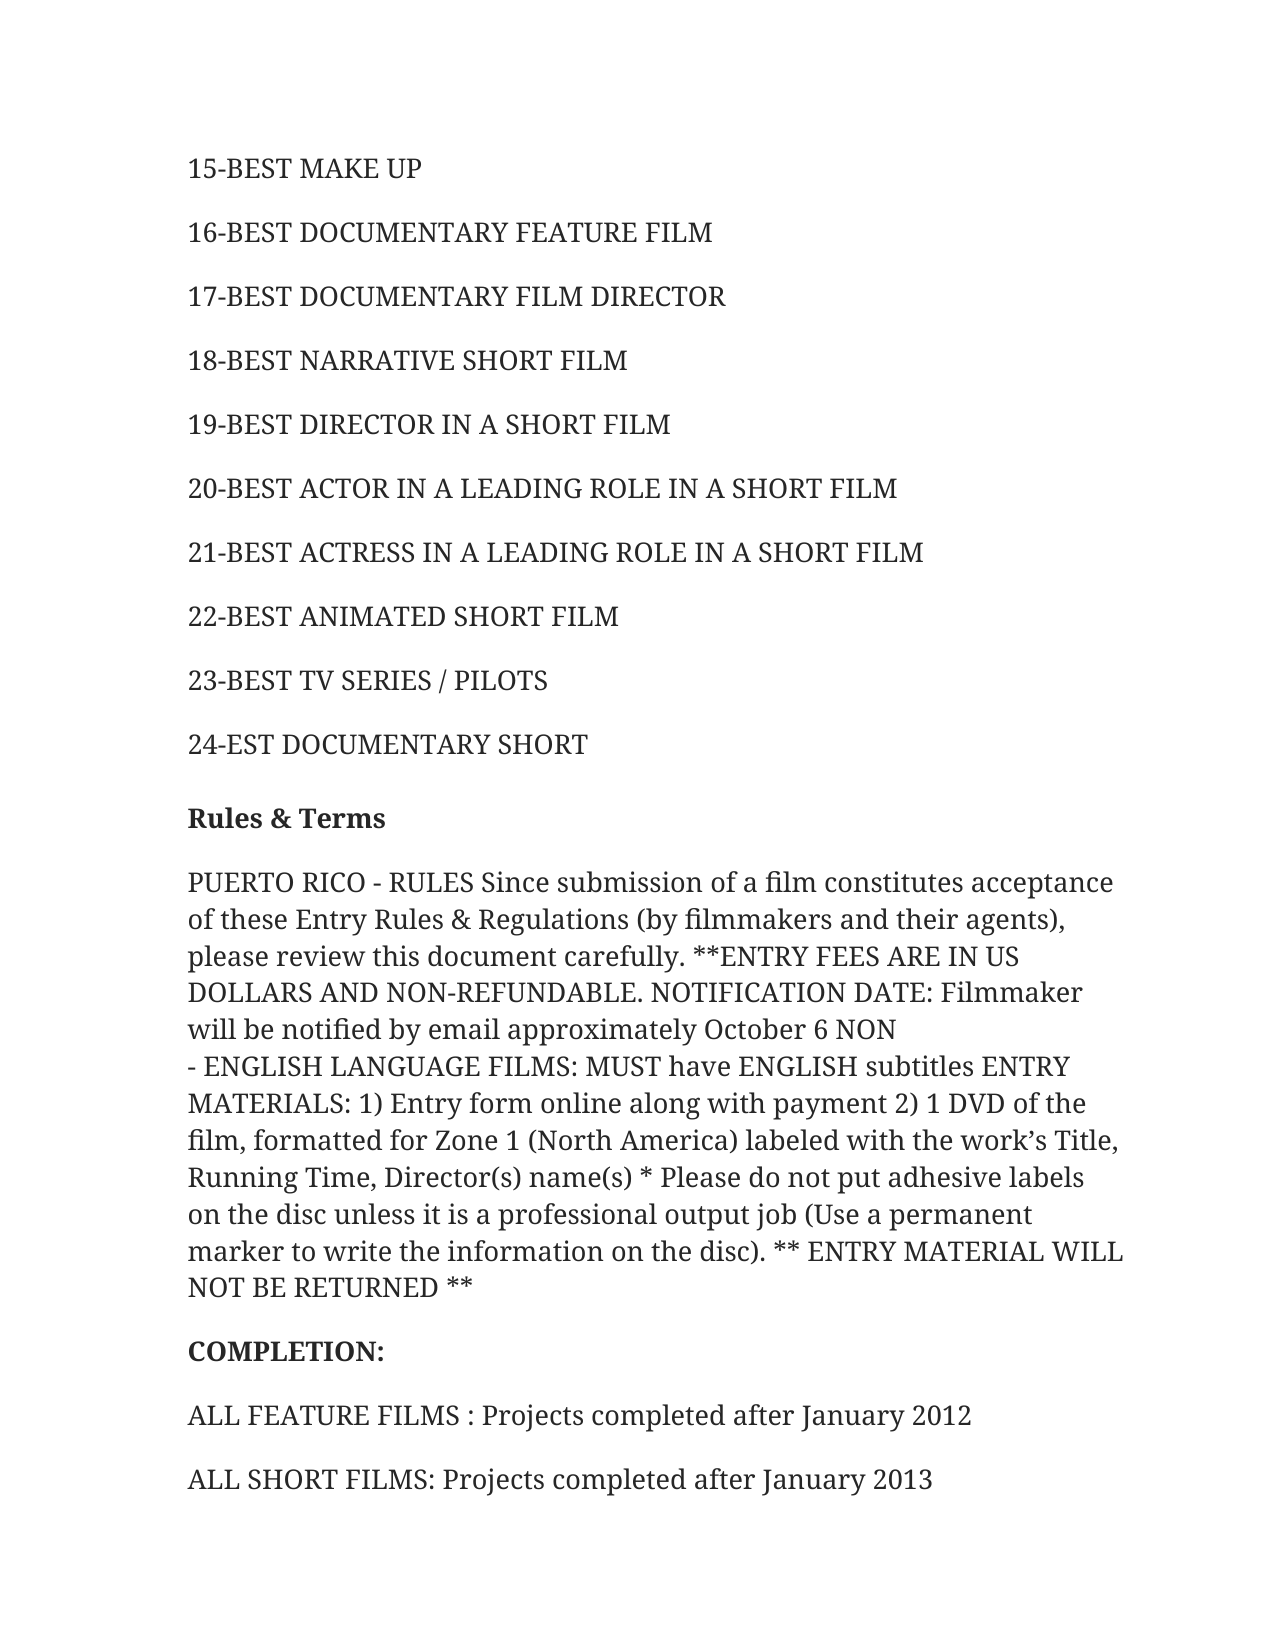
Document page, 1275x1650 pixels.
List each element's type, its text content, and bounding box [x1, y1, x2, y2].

text 19-BEST DIRECTOR IN A SHORT FILM [187, 406, 1125, 443]
text 15-BEST MAKE UP [187, 150, 1125, 187]
text 16-BEST DOCUMENTARY FEATURE FILM [187, 214, 1125, 251]
text ALL FEATURE FILMS : Projects completed after January 2012 [187, 1397, 1125, 1434]
text Rules & Terms [187, 799, 1125, 836]
text PUERTO RICO - RULES Since submission of a film constitutes acceptance of these Entry Rules & Regulations (by filmmakers and their agents), please review this document carefully. **ENTRY FEES ARE IN US DOLLARS AND NON-REFUNDABLE. NOTIFICATION DATE: Filmmaker will be notified by email approximately October 6 NON - ENGLISH LANGUAGE FILMS: MUST have ENGLISH subtitles ENTRY MATERIALS: 1) Entry form online along with payment 2) 1 DVD of the film, formatted for Zone 1 (North America) labeled with the work’s Title, Running Time, Director(s) name(s) * Please do not put adhesive labels on the disc unless it is a professional output job (Use a permanent marker to write the information on the disc). ** ENTRY MATERIAL WILL NOT BE RETURNED ** [187, 863, 1125, 1306]
text 20-BEST ACTOR IN A LEADING ROLE IN A SHORT FILM [187, 470, 1125, 507]
text 17-BEST DOCUMENTARY FILM DIRECTOR [187, 278, 1125, 315]
text 18-BEST NARRATIVE SHORT FILM [187, 342, 1125, 379]
text COMPLETION: [187, 1333, 1125, 1370]
text 23-BEST TV SERIES / PILOTS [187, 662, 1125, 698]
text 22-BEST ANIMATED SHORT FILM [187, 598, 1125, 634]
text 24-EST DOCUMENTARY SHORT [187, 726, 1125, 762]
text 21-BEST ACTRESS IN A LEADING ROLE IN A SHORT FILM [187, 534, 1125, 571]
text ALL SHORT FILMS: Projects completed after January 2013 [187, 1461, 1125, 1498]
